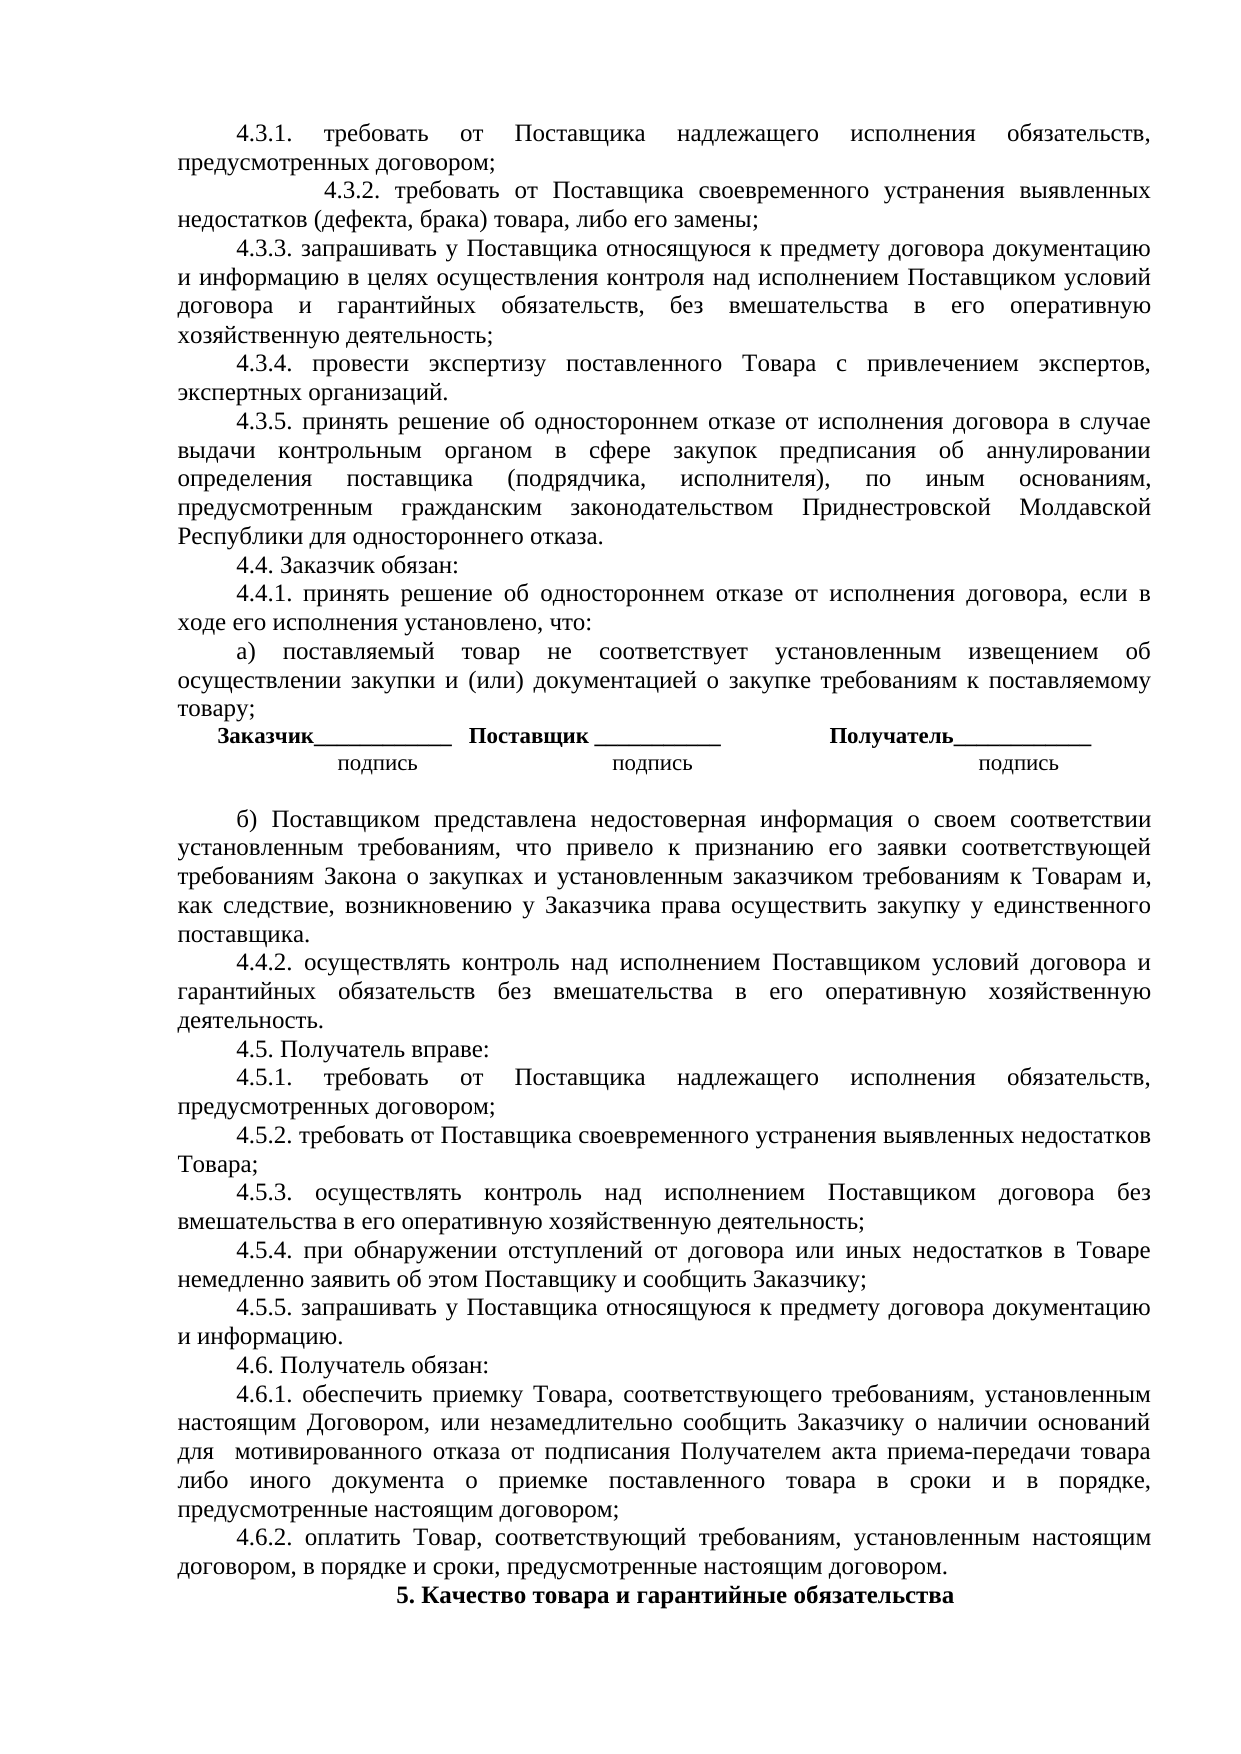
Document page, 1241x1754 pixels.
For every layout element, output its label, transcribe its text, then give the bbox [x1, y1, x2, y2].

text б) Поставщиком представлена недостоверная информация о своем соответствии установленным требованиям, что привело к признанию его заявки соответствующей требованиям Закона о закупках и установленным заказчиком требованиям к Товарам и, как следствие, возникновению у Заказчика права осуществить закупку у единственного поставщика. [177, 804, 1152, 947]
text 4.5.4. при обнаружении отступлений от договора или иных недостатков в Товаре немедленно заявить об этом Поставщику и сообщить Заказчику; [177, 1235, 1152, 1292]
text а) поставляемый товар не соответствует установленным извещением об осуществлении закупки и (или) документацией о закупке требованиям к поставляемому товару; [177, 636, 1152, 722]
text 4.3.1. требовать от Поставщика надлежащего исполнения обязательств, предусмотренных договором; [177, 118, 1152, 176]
text 4.6.1. обеспечить приемку Товара, соответствующего требованиям, установленным настоящим Договором, или незамедлительно сообщить Заказчику о наличии оснований для мотивированного отказа от подписания Получателем акта приема-передачи товара либо иного документа о приемке поставленного товара в сроки и в порядке, предусмотренные настоящим договором; [177, 1379, 1152, 1522]
text 4.5. Получатель вправе: [177, 1034, 1152, 1062]
text 4.5.1. требовать от Поставщика надлежащего исполнения обязательств, предусмотренных договором; [177, 1062, 1152, 1120]
text 4.6.2. оплатить Товар, соответствующий требованиям, установленным настоящим договором, в порядке и сроки, предусмотренные настоящим договором. [177, 1522, 1152, 1580]
text 4.3.2. требовать от Поставщика своевременного устранения выявленных недостатков (дефекта, брака) товара, либо его замены; [177, 176, 1152, 233]
text 4.4.2. осуществлять контроль над исполнением Поставщиком условий договора и гарантийных обязательств без вмешательства в его оперативную хозяйственную деятельность. [177, 947, 1152, 1034]
text 4.3.5. принять решение об одностороннем отказе от исполнения договора в случае выдачи контрольным органом в сфере закупок предписания об аннулировании определения поставщика (подрядчика, исполнителя), по иным основаниям, предусмотренным гражданским законодательством Приднестровской Молдавской Республики для одностороннего отказа. [177, 406, 1152, 550]
text 4.3.4. провести экспертизу поставленного Товара с привлечением экспертов, экспертных организаций. [177, 348, 1152, 406]
text подпись подпись подпись [177, 748, 1221, 775]
text 4.5.3. осуществлять контроль над исполнением Поставщиком договора без вмешательства в его оперативную хозяйственную деятельность; [177, 1177, 1152, 1235]
text 4.4. Заказчик обязан: [177, 550, 1152, 578]
text 4.4.1. принять решение об одностороннем отказе от исполнения договора, если в ходе его исполнения установлено, что: [177, 578, 1152, 636]
text 4.6. Получатель обязан: [177, 1350, 1152, 1379]
text Заказчик____________ Поставщик ___________ Получатель____________ [177, 722, 1152, 748]
text 4.3.3. запрашивать у Поставщика относящуюся к предмету договора документацию и информацию в целях осуществления контроля над исполнением Поставщиком условий договора и гарантийных обязательств, без вмешательства в его оперативную хозяйственную деятельность; [177, 233, 1152, 348]
text 4.5.2. требовать от Поставщика своевременного устранения выявленных недостатков Товара; [177, 1120, 1152, 1177]
text 4.5.5. запрашивать у Поставщика относящуюся к предмету договора документацию и информацию. [177, 1292, 1152, 1350]
text 5. Качество товара и гарантийные обязательства [177, 1580, 1151, 1609]
